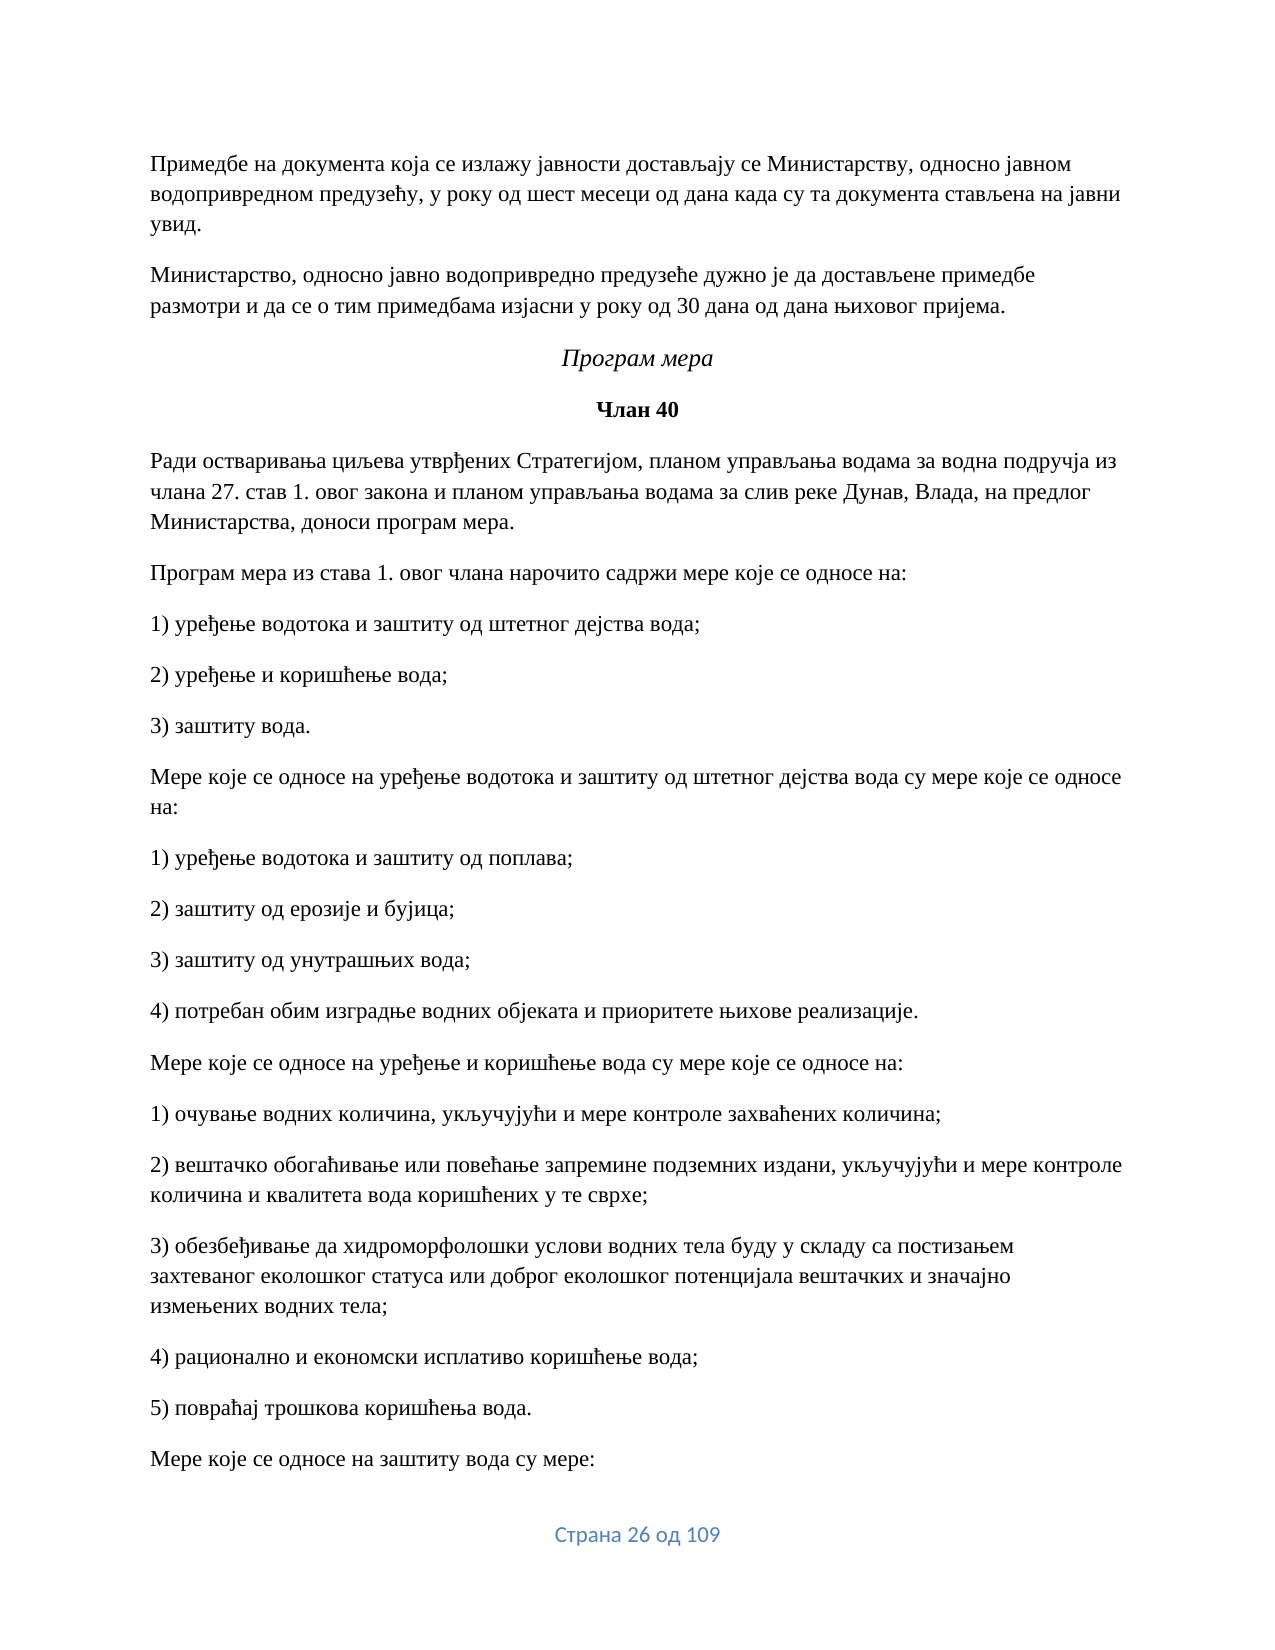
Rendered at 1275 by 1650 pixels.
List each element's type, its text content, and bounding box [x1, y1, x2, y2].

text Ради остваривања циљева утврђених Стратегијом, планом управљања водама за водна подручја из члана 27. став 1. овог закона и планом управљања водама за слив реке Дунав, Влада, на предлог Министарства, доноси програм мера. [150, 448, 1125, 534]
text 4) рационално и економски исплативо коришћење вода; [150, 1343, 1125, 1370]
text Примедбе на документа која се излажу јавности достављају се Министарству, односно јавном водопривредном предузећу, у року од шест месеци од дана када су та документа стављена на јавни увид. [150, 150, 1125, 237]
text 1) очување водних количина, укључујући и мере контроле захваћених количина; [150, 1100, 1125, 1126]
text Мере које се односе на уређење водотока и заштиту од штетног дејства вода су мере које се односе на: [150, 763, 1125, 820]
text 3) заштиту од унутрашњих вода; [150, 947, 1125, 973]
text 1) уређење водотока и заштиту од штетног дејства вода; [150, 610, 1125, 636]
text 5) повраћај трошкова коришћења вода. [150, 1394, 1125, 1421]
text 2) вештачко обогаћивање или повећање запремине подземних издани, укључујући и мере контроле количина и квалитета вода коришћених у те сврхе; [150, 1151, 1125, 1207]
text 2) заштиту од ерозије и бујица; [150, 896, 1125, 922]
text 3) обезбеђивање да хидроморфолошки услови водних тела буду у складу са постизањем захтеваног еколошког статуса или доброг еколошког потенцијала вештачких и значајно измењених водних тела; [150, 1232, 1125, 1319]
text Мере које се односе на заштиту вода су мере: [150, 1446, 1125, 1472]
text 2) уређење и коришћење вода; [150, 661, 1125, 687]
text 4) потребан обим изградње водних објеката и приоритете њихове реализације. [150, 998, 1125, 1024]
text Мере које се односе на уређење и коришћење вода су мере које се односе на: [150, 1049, 1125, 1075]
text Програм мера из става 1. овог члана нарочито садржи мере које се односе на: [150, 559, 1125, 585]
text Члан 40 [150, 397, 1125, 423]
text Програм мера [150, 343, 1125, 371]
text 3) заштиту вода. [150, 712, 1125, 738]
text 1) уређење водотока и заштиту од поплава; [150, 844, 1125, 871]
text Министарство, односно јавно водопривредно предузеће дужно је да достављене примедбе размотри и да се о тим примедбама изјасни у року од 30 дана од дана њиховог пријема. [150, 261, 1125, 318]
